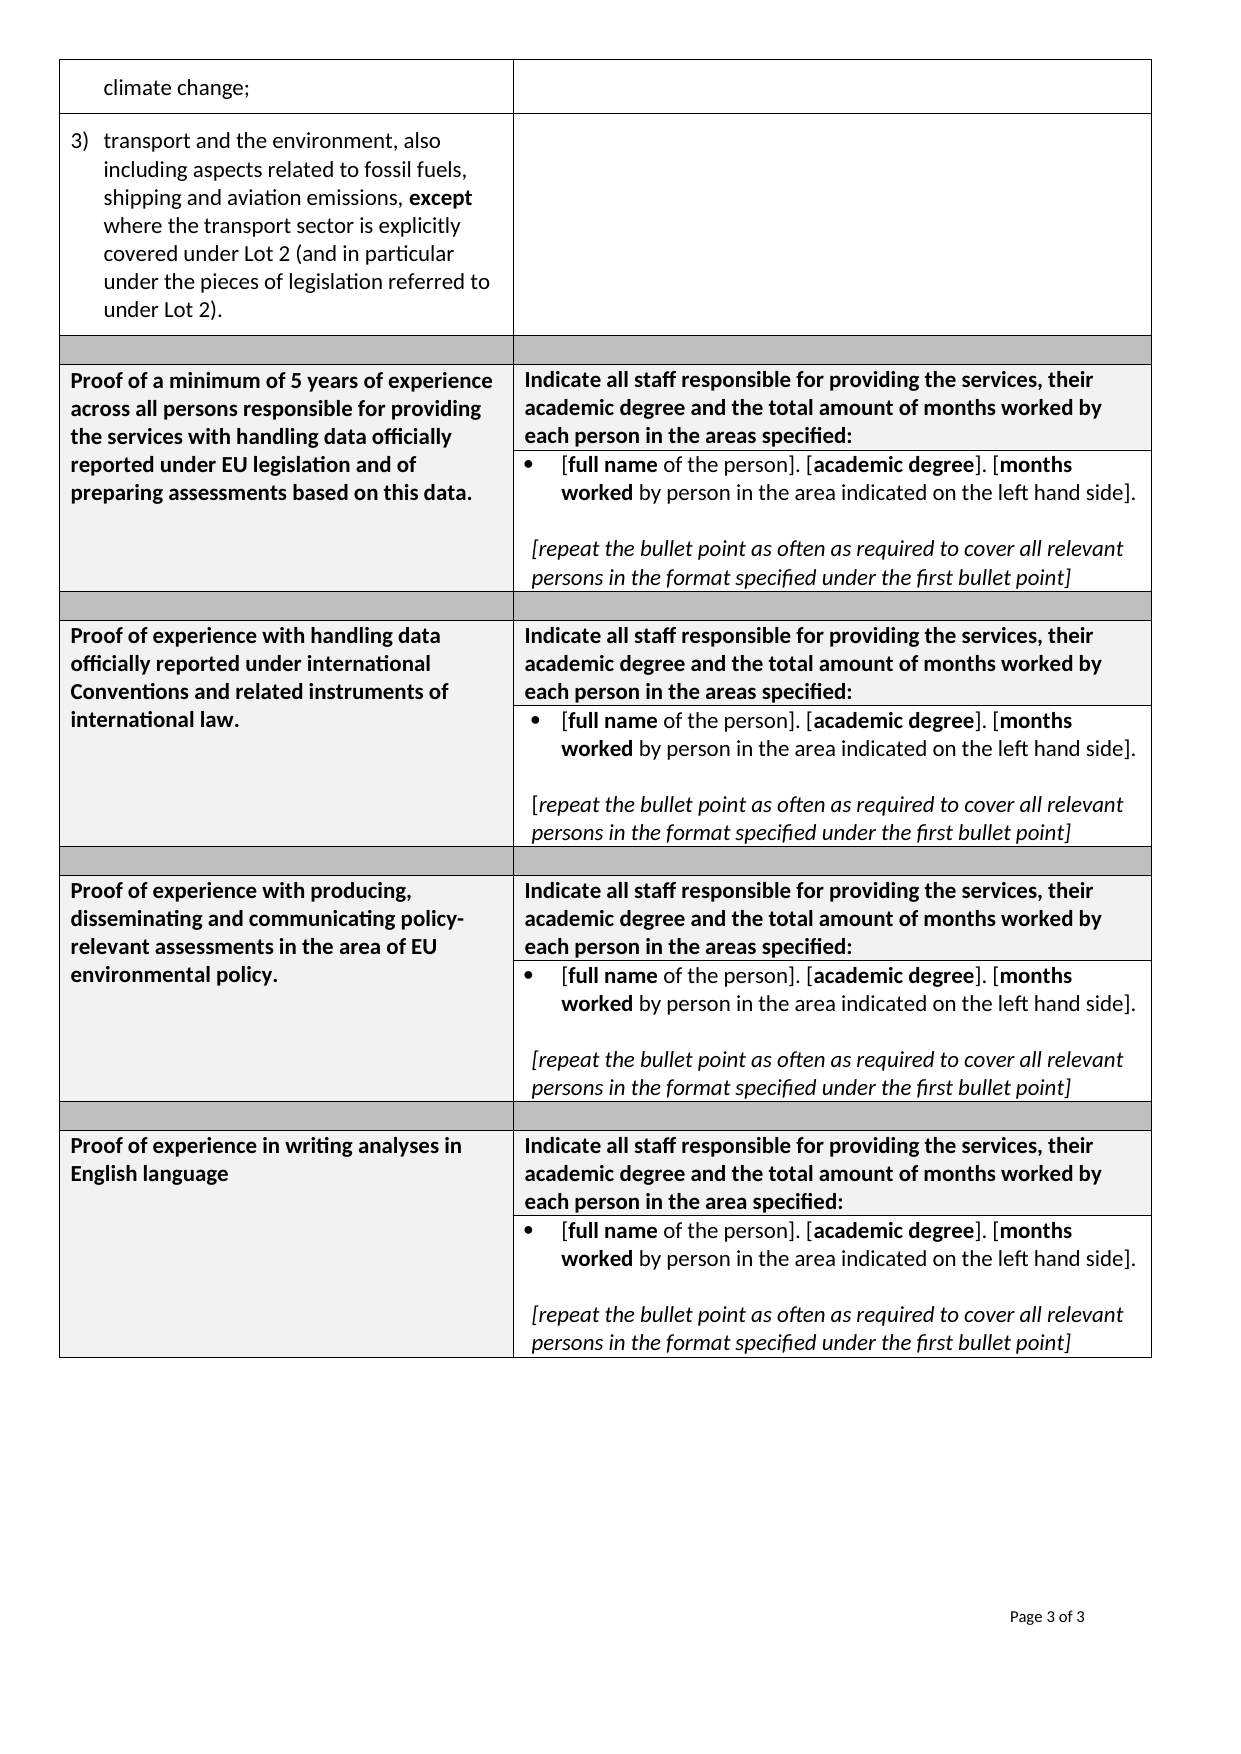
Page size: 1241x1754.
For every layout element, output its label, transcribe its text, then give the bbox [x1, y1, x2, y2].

table_cell Indicate all staff responsible for providing the services, their academic degree and the total amount of months worked by each person in the area specified: [514, 1131, 1151, 1215]
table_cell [514, 60, 1151, 113]
table_cell Indicate all staff responsible for providing the services, their academic degree and the total amount of months worked by each person in the areas specified: [514, 876, 1151, 960]
table_cell [514, 847, 1151, 875]
table_cell Proof of experience with handling data officially reported under international Conventions and related instruments of international law. [60, 621, 513, 846]
table_cell transport and the environment, also including aspects related to fossil fuels, shipping and aviation emissions, except where the transport sector is explicitly covered under Lot 2 (and in particular under the pieces of legislation referred to under Lot 2). [60, 114, 513, 335]
table_cell [60, 592, 513, 620]
table_cell [514, 336, 1151, 364]
table_cell [514, 114, 1151, 335]
table_cell [514, 1102, 1151, 1130]
table_cell [514, 592, 1151, 620]
table_cell [60, 1102, 513, 1130]
table_cell Proof of a minimum of 5 years of experience across all persons responsible for providing the services with handling data officially reported under EU legislation and of preparing assessments based on this data. [60, 365, 513, 591]
table_cell Indicate all staff responsible for providing the services, their academic degree and the total amount of months worked by each person in the areas specified: [514, 365, 1151, 449]
table_cell Indicate all staff responsible for providing the services, their academic degree and the total amount of months worked by each person in the areas specified: [514, 621, 1151, 705]
table_cell [60, 336, 513, 364]
table_cell Proof of experience in writing analyses in English language [60, 1131, 513, 1357]
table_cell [60, 60, 513, 113]
table_cell Proof of experience with producing, disseminating and communicating policy-relevant assessments in the area of EU environmental policy. [60, 876, 513, 1101]
table_cell [60, 847, 513, 875]
